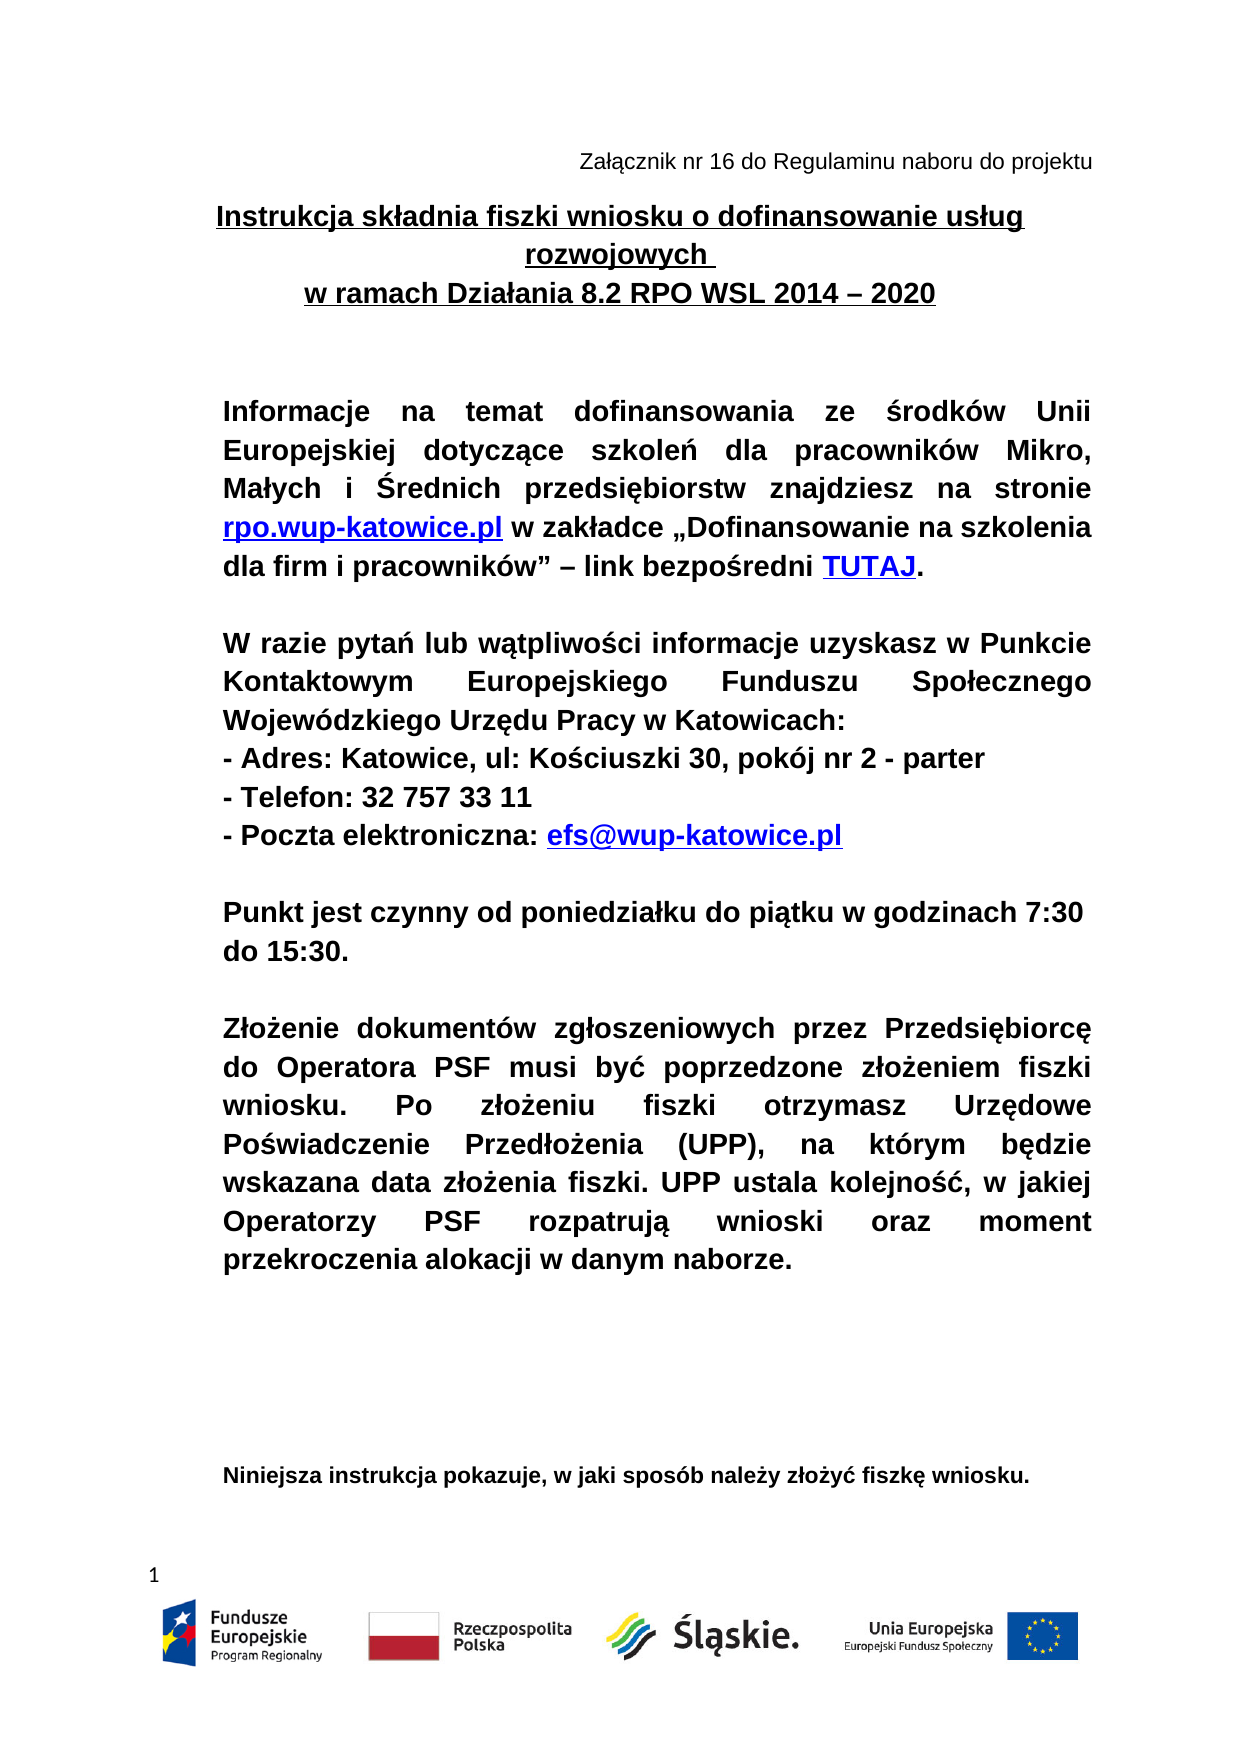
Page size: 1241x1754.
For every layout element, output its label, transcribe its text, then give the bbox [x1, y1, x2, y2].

list Złożenie dokumentów zgłoszeniowych przez Przedsiębiorcę do Operatora PSF musi być poprzedzone złożeniem fiszki wniosku. Po złożeniu fiszki otrzymasz Urzędowe Poświadczenie Przedłożenia (UPP), na którym będzie wskazana data złożenia fiszki. UPP ustala kolejność, w jakiej Operatorzy PSF rozpatrują wnioski oraz moment przekroczenia alokacji w danym naborze. [223, 1011, 1093, 1276]
list - Adres: Katowice, ul: Kościuszki 30, pokój nr 2 - parter [223, 741, 1093, 775]
list W razie pytań lub wątpliwości informacje uzyskasz w Punkcie Kontaktowym Europejskiego Funduszu Społecznego Wojewódzkiego Urzędu Pracy w Katowicach: [223, 626, 1093, 736]
picture [147, 1587, 1093, 1681]
list Niniejsza instrukcja pokazuje, w jaki sposób należy złożyć fiszkę wniosku. [223, 1462, 1093, 1488]
text Załącznik nr 16 do Regulaminu naboru do projektu [148, 148, 1093, 174]
list Informacje na temat dofinansowania ze środków Unii Europejskiej dotyczące szkoleń dla pracowników Mikro, Małych i Średnich przedsiębiorstw znajdziesz na stronie rpo.wup-katowice.pl w zakładce „Dofinansowanie na szkolenia dla firm i pracowników” – link bezpośredni TUTAJ. [223, 394, 1093, 582]
list Punkt jest czynny od poniedziałku do piątku w godzinach 7:30 do 15:30. [223, 896, 1093, 968]
list - Telefon: 32 757 33 11 [223, 780, 1093, 813]
list - Poczta elektroniczna: efs@wup-katowice.pl [223, 818, 1093, 852]
text Instrukcja składnia fiszki wniosku o dofinansowanie usług rozwojowych w ramach Działania 8.2 RPO WSL 2014 – 2020 [148, 199, 1093, 309]
